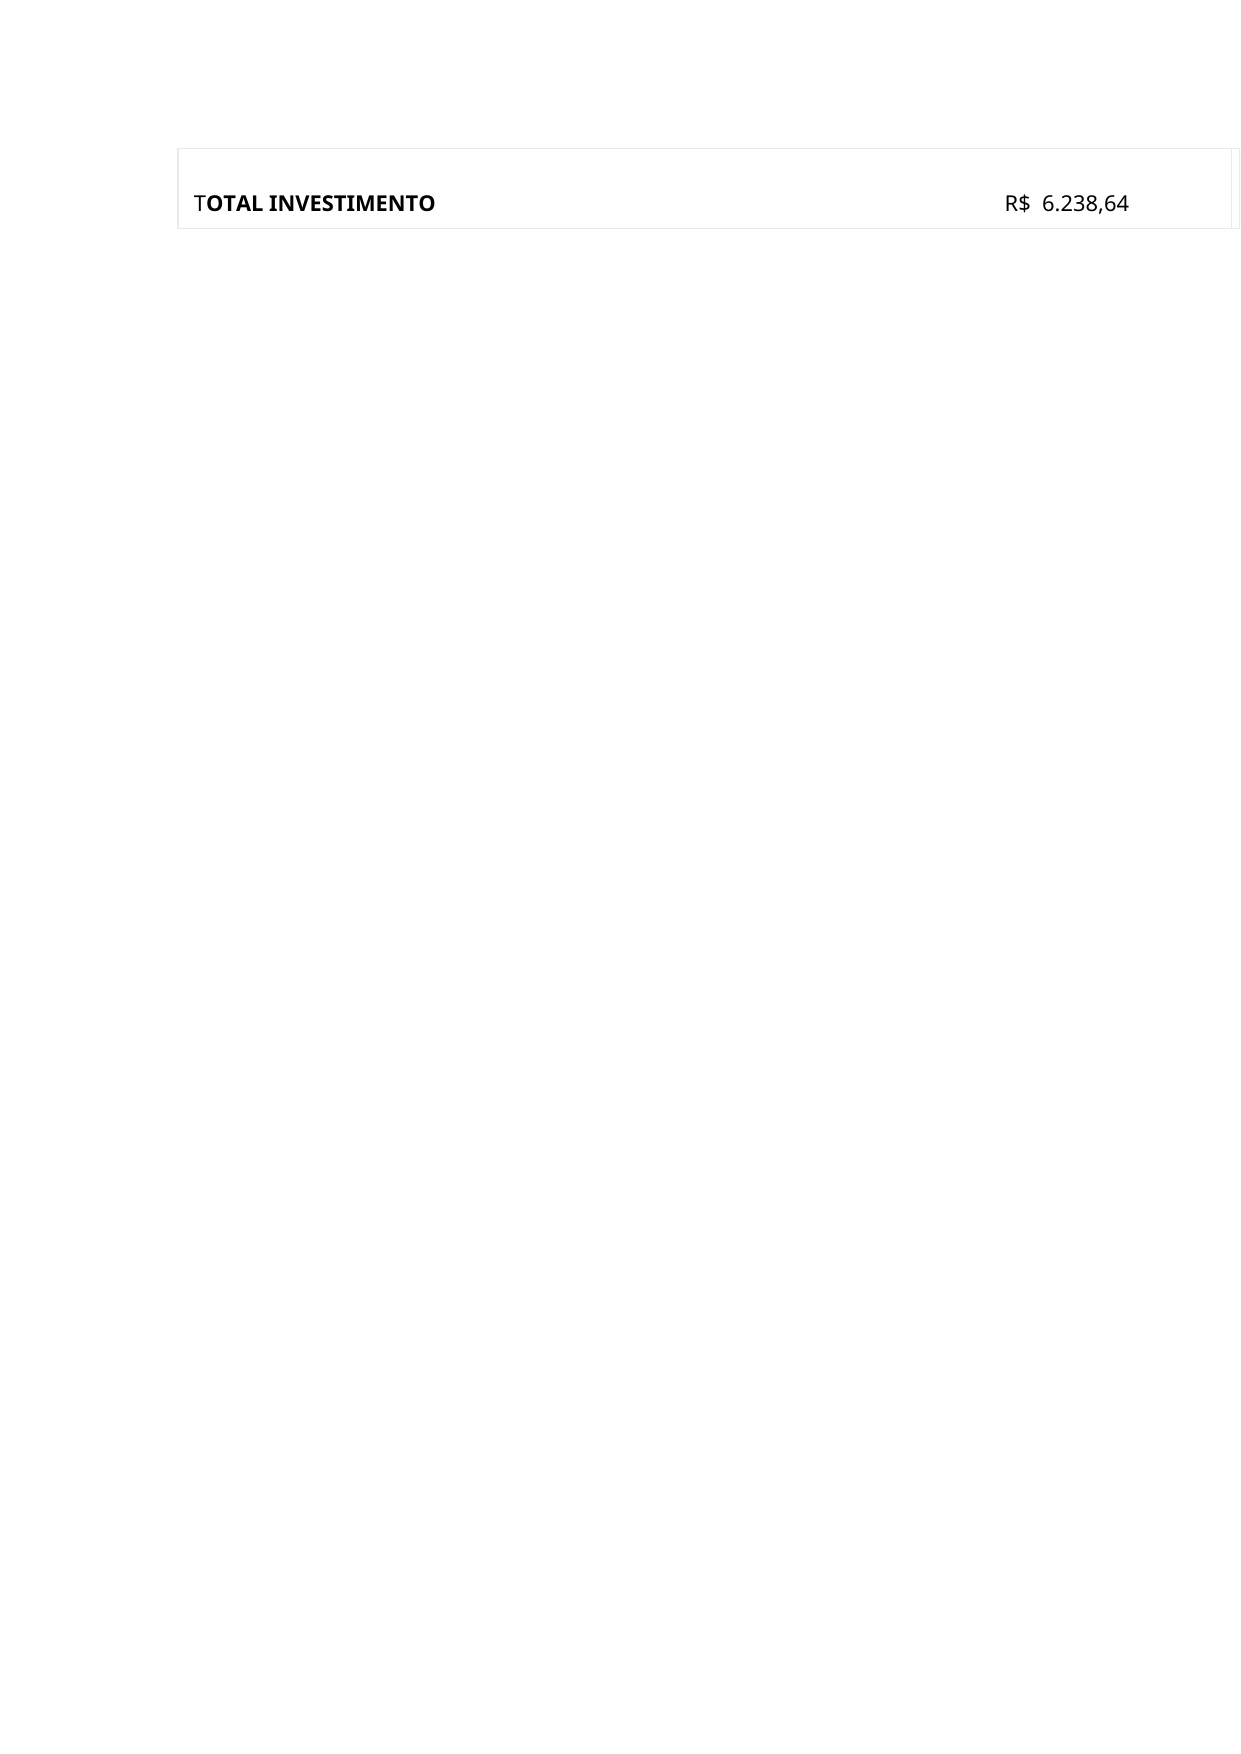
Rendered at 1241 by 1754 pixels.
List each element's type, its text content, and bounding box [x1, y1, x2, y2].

table_cell TOTAL INVESTIMENTO R$ 6.238,64 [179, 149, 1231, 227]
